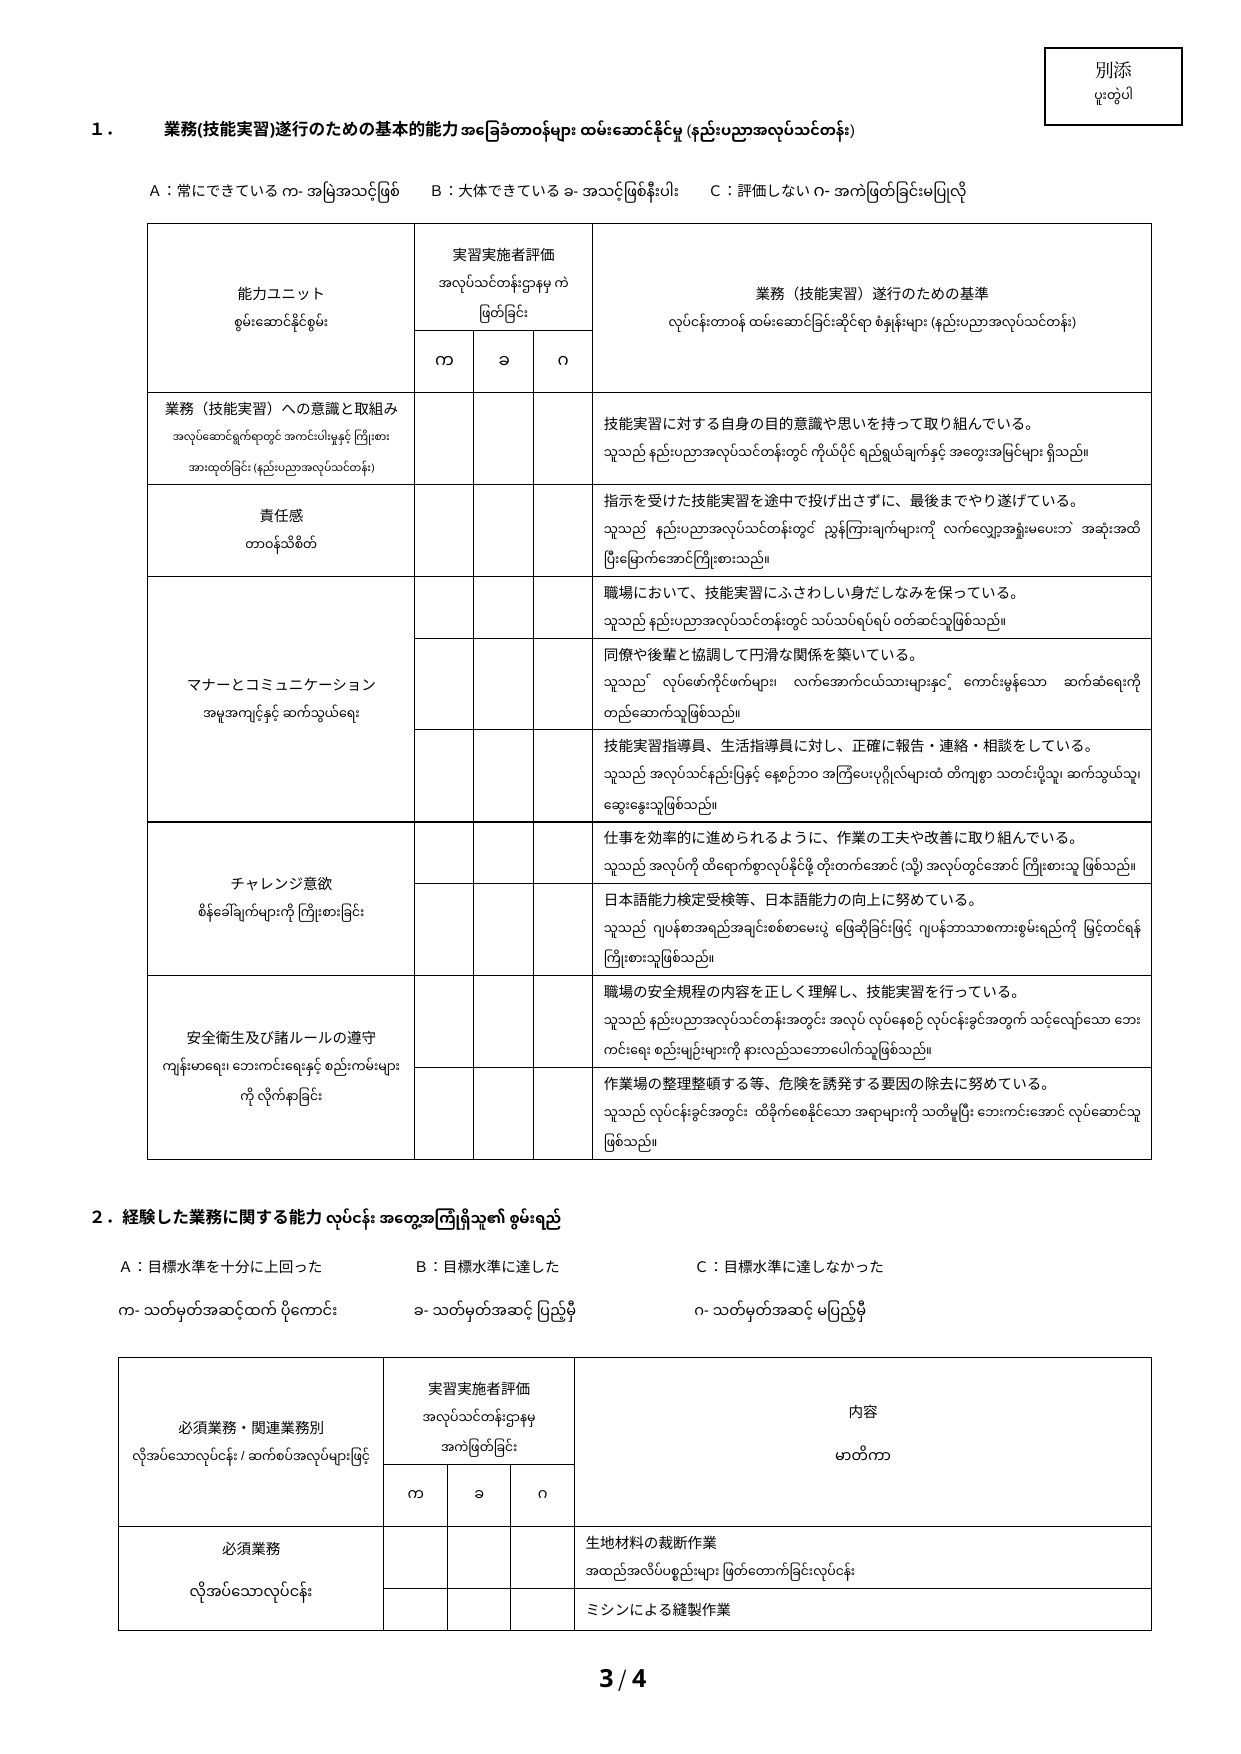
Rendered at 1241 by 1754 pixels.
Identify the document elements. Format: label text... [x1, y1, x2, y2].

table_cell ဂ [534, 331, 592, 392]
table_cell [534, 577, 592, 637]
table_cell 技能実習指導員、生活指導員に対し、正確に報告・連絡・相談をしている。 သူသည် အလုပ်သင်နည်းပြနှင့် နေ့စဉ်ဘဝ အကြံပေးပုဂ္ဂိုလ်များထံ တိကျစွာ သတင်းပို့သူ၊ ဆက်သွယ်သူ၊ ဆွေးနွေးသူဖြစ်သည်။ [593, 730, 1151, 821]
table_cell က [415, 331, 473, 392]
table_cell [415, 730, 473, 821]
table_cell [415, 884, 473, 975]
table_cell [575, 1589, 1151, 1630]
table_cell ခ [448, 1465, 510, 1526]
table_cell [534, 1068, 592, 1159]
table_cell [415, 823, 473, 883]
text ２．経験した業務に関する能力 လုပ်ငန်း အတွေ့အကြုံရှိသူ၏ စွမ်းရည် [89, 1190, 1152, 1251]
table_header 内容 မာတိကာ [575, 1358, 1151, 1526]
table_cell [384, 1589, 447, 1630]
table_cell [448, 1527, 510, 1587]
table_cell 職場の安全規程の内容を正しく理解し、技能実習を行っている。 သူသည် နည်းပညာအလုပ်သင်တန်းအတွင်း အလုပ် လုပ်နေစဉ် လုပ်ငန်းခွင်အတွက် သင့်လျော်သော ဘေးကင်းရေး စည်းမျဉ်းများကို နားလည်သဘောပေါက်သူဖြစ်သည်။ [593, 976, 1151, 1067]
table_cell [534, 823, 592, 883]
table_cell [534, 884, 592, 975]
table_cell マナーとコミュニケーション အမူအကျင့်နှင့် ဆက်သွယ်ရေး [148, 577, 414, 821]
table_header 能力ユニット စွမ်းဆောင်နိုင်စွမ်း [148, 224, 414, 392]
table_cell 業務（技能実習）への意識と取組み အလုပ်ဆောင်ရွက်ရာတွင် အကင်းပါးမှုနှင့် ကြိုးစားအားထုတ်ခြင်း (နည်းပညာအလုပ်သင်တန်း) [148, 393, 414, 484]
table_cell က [384, 1465, 447, 1526]
table_header 実習実施者評価 အလုပ်သင်တန်းဌာနမှ ကဲဖြတ်ခြင်း [415, 224, 592, 330]
table_cell 同僚や後輩と協調して円滑な関係を築いている。 သူသည် လုပ်ဖော်ကိုင်ဖက်များ၊ လက်အောက်ငယ်သားများနှင့် ကောင်းမွန်သော ဆက်ဆံရေးကို တည်ဆောက်သူဖြစ်သည်။ [593, 639, 1151, 729]
text Ａ：目標水準を十分に上回った Ｂ：目標水準に達した Ｃ：目標水準に達しなかった [118, 1251, 1152, 1281]
table_cell [474, 639, 533, 729]
table_cell 技能実習に対する自身の目的意識や思いを持って取り組んでいる。 သူသည် နည်းပညာအလုပ်သင်တန်းတွင် ကိုယ်ပိုင် ရည်ရွယ်ချက်နှင့် အတွေးအမြင်များ ရှိသည်။ [593, 393, 1151, 484]
table_cell [534, 393, 592, 484]
table_cell [534, 485, 592, 576]
table_cell [384, 1527, 447, 1587]
table_cell [415, 485, 473, 576]
table_cell [415, 393, 473, 484]
table_cell 生地材料の裁断作業 အထည်အလိပ်ပစ္စည်းများ ဖြတ်တောက်ခြင်းလုပ်ငန်း [575, 1527, 1151, 1587]
table_cell [474, 577, 533, 637]
table_cell 必須業務 လိုအပ်သောလုပ်ငန်း [119, 1527, 383, 1630]
table_cell [415, 577, 473, 637]
table_cell [534, 730, 592, 821]
table_cell [448, 1589, 510, 1630]
table_cell [474, 1068, 533, 1159]
table_cell 仕事を効率的に進められるように、作業の工夫や改善に取り組んでいる。 သူသည် အလုပ်ကို ထိရောက်စွာလုပ်နိုင်ဖို့ တိုးတက်အောင် (သို့) အလုပ်တွင်အောင် ကြိုးစားသူ ဖြစ်သည်။ [593, 823, 1151, 883]
table_cell 指示を受けた技能実習を途中で投げ出さずに、最後までやり遂げている。 သူသည် နည်းပညာအလုပ်သင်တန်းတွင် ညွှန်ကြားချက်များကို လက်လျှော့အရှုံးမပေးဘဲ အဆုံးအထိ ပြီးမြောက်အောင်ကြိုးစားသည်။ [593, 485, 1151, 576]
table_cell 日本語能力検定受検等、日本語能力の向上に努めている。 သူသည် ဂျပန်စာအရည်အချင်းစစ်စာမေးပွဲ ဖြေဆိုခြင်းဖြင့် ဂျပန်ဘာသာစကားစွမ်းရည်ကို မြှင့်တင်ရန် ကြိုးစားသူဖြစ်သည်။ [593, 884, 1151, 975]
table_cell ခ [474, 331, 533, 392]
table_cell [511, 1589, 574, 1630]
table_cell [474, 976, 533, 1067]
table_cell 責任感 တာဝန်သိစိတ် [148, 485, 414, 576]
table_cell [534, 976, 592, 1067]
table_cell [474, 485, 533, 576]
table_cell [534, 639, 592, 729]
table_header 必須業務・関連業務別 လိုအပ်သောလုပ်ငန်း / ဆက်စပ်အလုပ်များဖြင့် [119, 1358, 383, 1526]
table_cell 作業場の整理整頓する等、危険を誘発する要因の除去に努めている。 သူသည် လုပ်ငန်းခွင်အတွင်း ထိခိုက်စေနိုင်သော အရာများကို သတိမူပြီး ဘေးကင်းအောင် လုပ်ဆောင်သူဖြစ်သည်။ [593, 1068, 1151, 1159]
table_cell [474, 884, 533, 975]
table_cell [415, 976, 473, 1067]
table_cell [474, 823, 533, 883]
table_cell [511, 1527, 574, 1587]
list 業務(技能実習)遂行のための基本的能力 အခြေခံတာဝန်များ ထမ်းဆောင်နိုင်မှု (နည်းပညာအလုပ်သင်တန်း) [89, 102, 1152, 162]
table_cell [415, 639, 473, 729]
table_cell [415, 1068, 473, 1159]
table_cell 職場において、技能実習にふさわしい身だしなみを保っている。 သူသည် နည်းပညာအလုပ်သင်တန်းတွင် သပ်သပ်ရပ်ရပ် ဝတ်ဆင်သူဖြစ်သည်။ [593, 577, 1151, 637]
table_cell 安全衛生及び諸ルールの遵守 ကျန်းမာရေး၊ ဘေးကင်းရေးနှင့် စည်းကမ်းများကို လိုက်နာခြင်း [148, 976, 414, 1159]
text က- သတ်မှတ်အဆင့်ထက် ပိုကောင်း ခ- သတ်မှတ်အဆင့် ပြည့်မှီ ဂ- သတ်မှတ်အဆင့် မပြည့်မှီ [118, 1281, 1152, 1342]
table_header 業務（技能実習）遂行のための基準 လုပ်ငန်းတာဝန် ထမ်းဆောင်ခြင်းဆိုင်ရာ စံနှုန်းများ (နည်းပညာအလုပ်သင်တန်း) [593, 224, 1151, 392]
table_cell チャレンジ意欲 စိန်ခေါ်ချက်များကို ကြိုးစားခြင်း [148, 823, 414, 975]
text Ａ：常にできている က- အမြဲအသင့်ဖြစ် Ｂ：大体できている ခ- အသင့်ဖြစ်နီးပါး Ｃ：評価しない ဂ- အကဲဖြတ်ခြင်းမပြုလို [118, 162, 1152, 223]
table_cell ဂ [511, 1465, 574, 1526]
table_header 実習実施者評価 အလုပ်သင်တန်းဌာနမှ အကဲဖြတ်ခြင်း [384, 1358, 574, 1464]
table_cell [474, 730, 533, 821]
table_cell [474, 393, 533, 484]
